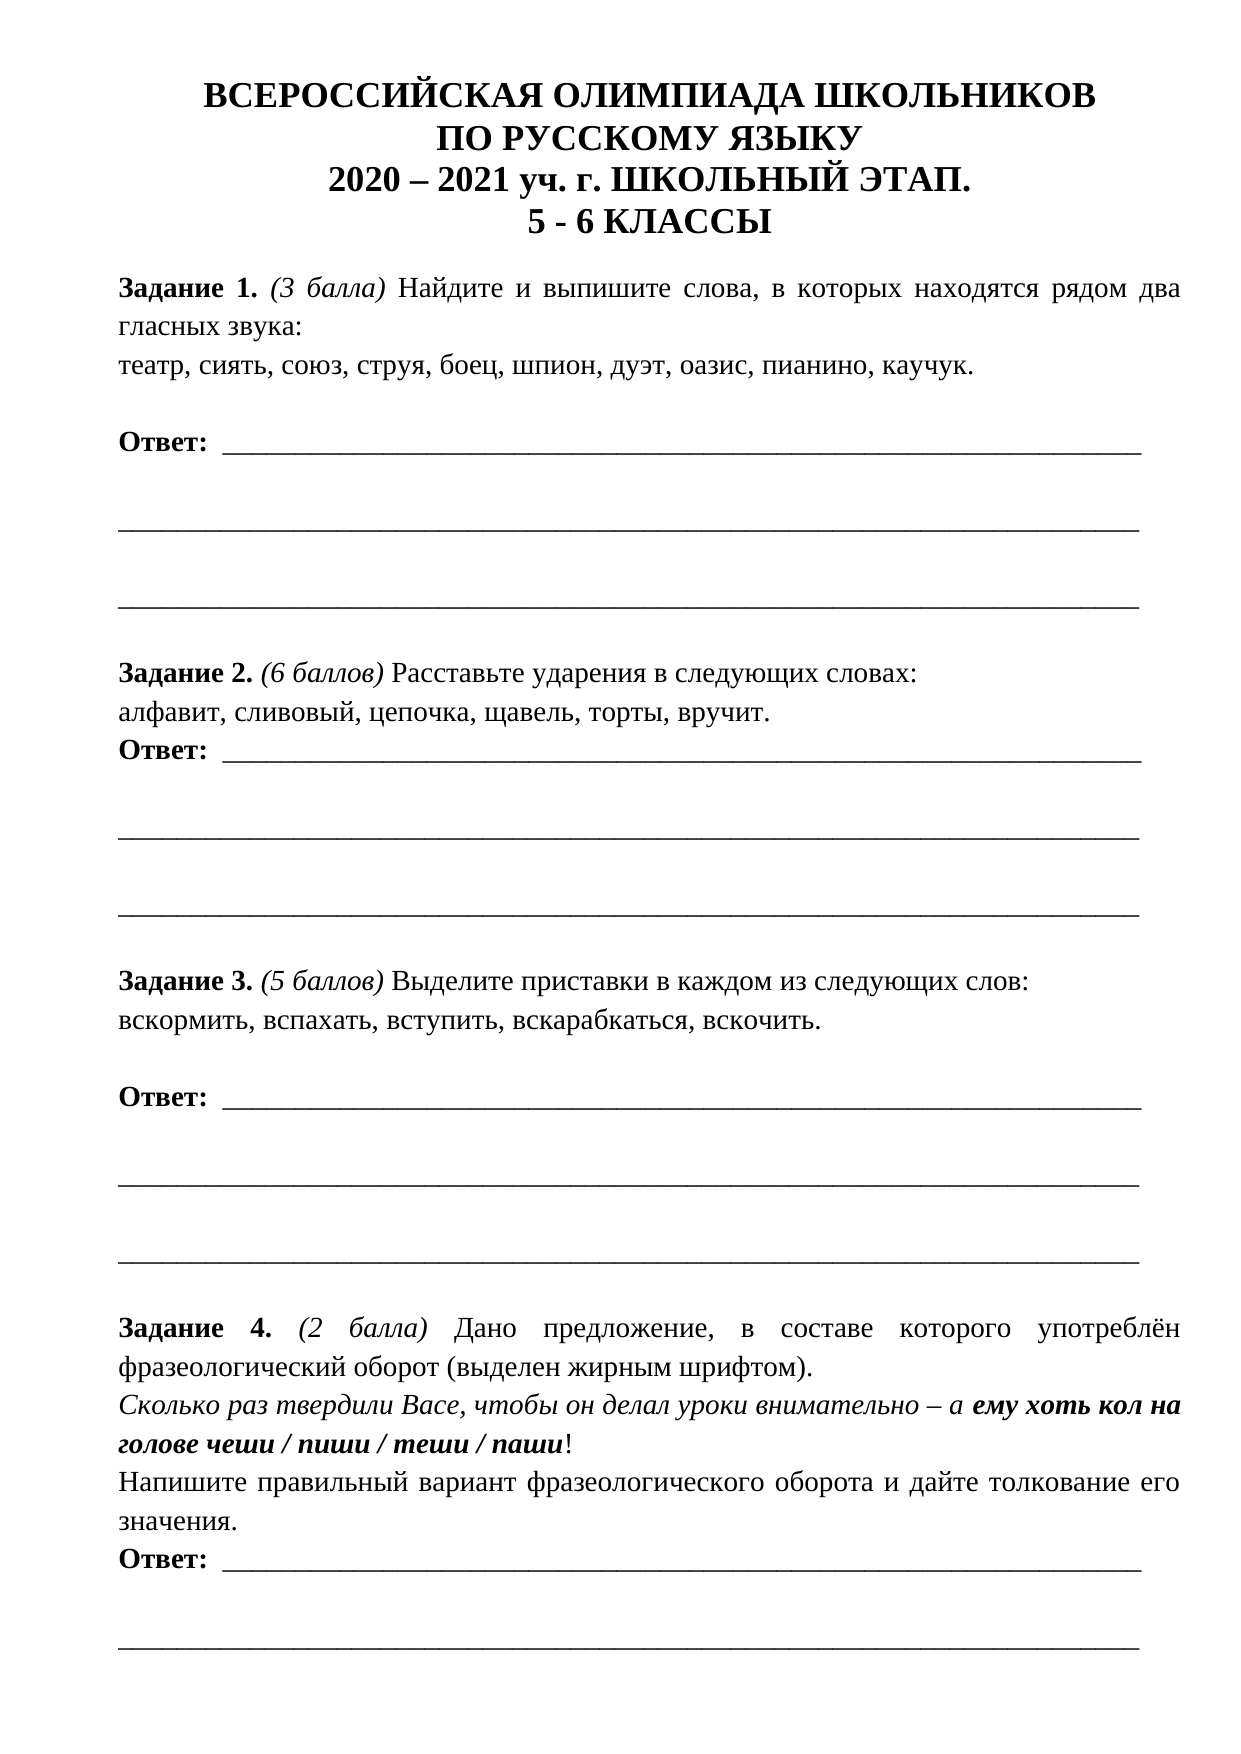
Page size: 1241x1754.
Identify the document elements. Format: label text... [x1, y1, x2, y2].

text ______________________________________________________________________ [118, 578, 1181, 612]
text ______________________________________________________________________ [118, 1233, 1181, 1267]
text ______________________________________________________________________ [118, 886, 1181, 920]
text Задание 2. (6 баллов) Расставьте ударения в следующих словах: [118, 655, 1181, 689]
text Задание 4. (2 балла) Дано предложение, в составе которого употреблён фразеологический оборот (выделен жирным шрифтом). [118, 1310, 1181, 1382]
text ______________________________________________________________________ [118, 501, 1181, 534]
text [118, 1619, 1181, 1652]
text Напишите правильный вариант фразеологического оборота и дайте толкование его значения. [118, 1464, 1181, 1537]
text алфавит, сливовый, цепочка, щавель, торты, вручит. [118, 694, 1181, 727]
text Ответ: _______________________________________________________________ [118, 1542, 1181, 1575]
text Задание 3. (5 баллов) Выделите приставки в каждом из следующих слов: [118, 963, 1181, 997]
text театр, сиять, союз, струя, боец, шпион, дуэт, оазис, пианино, каучук. [118, 347, 1181, 380]
text Ответ: _______________________________________________________________ [118, 1079, 1181, 1113]
text вскормить, вспахать, вступить, вскарабкаться, вскочить. [118, 1002, 1181, 1036]
text ______________________________________________________________________ [118, 809, 1181, 843]
text ______________________________________________________________________ [118, 1156, 1181, 1190]
text Ответ: _______________________________________________________________ [118, 732, 1181, 766]
text Сколько раз твердили Васе, чтобы он делал уроки внимательно – а ему хоть кол на голове чеши / пиши / теши / паши! [118, 1387, 1181, 1459]
text Ответ: _______________________________________________________________ [118, 424, 1181, 457]
text Задание 1. (3 балла) Найдите и выпишите слова, в которых находятся рядом два гласных звука: [118, 270, 1181, 342]
